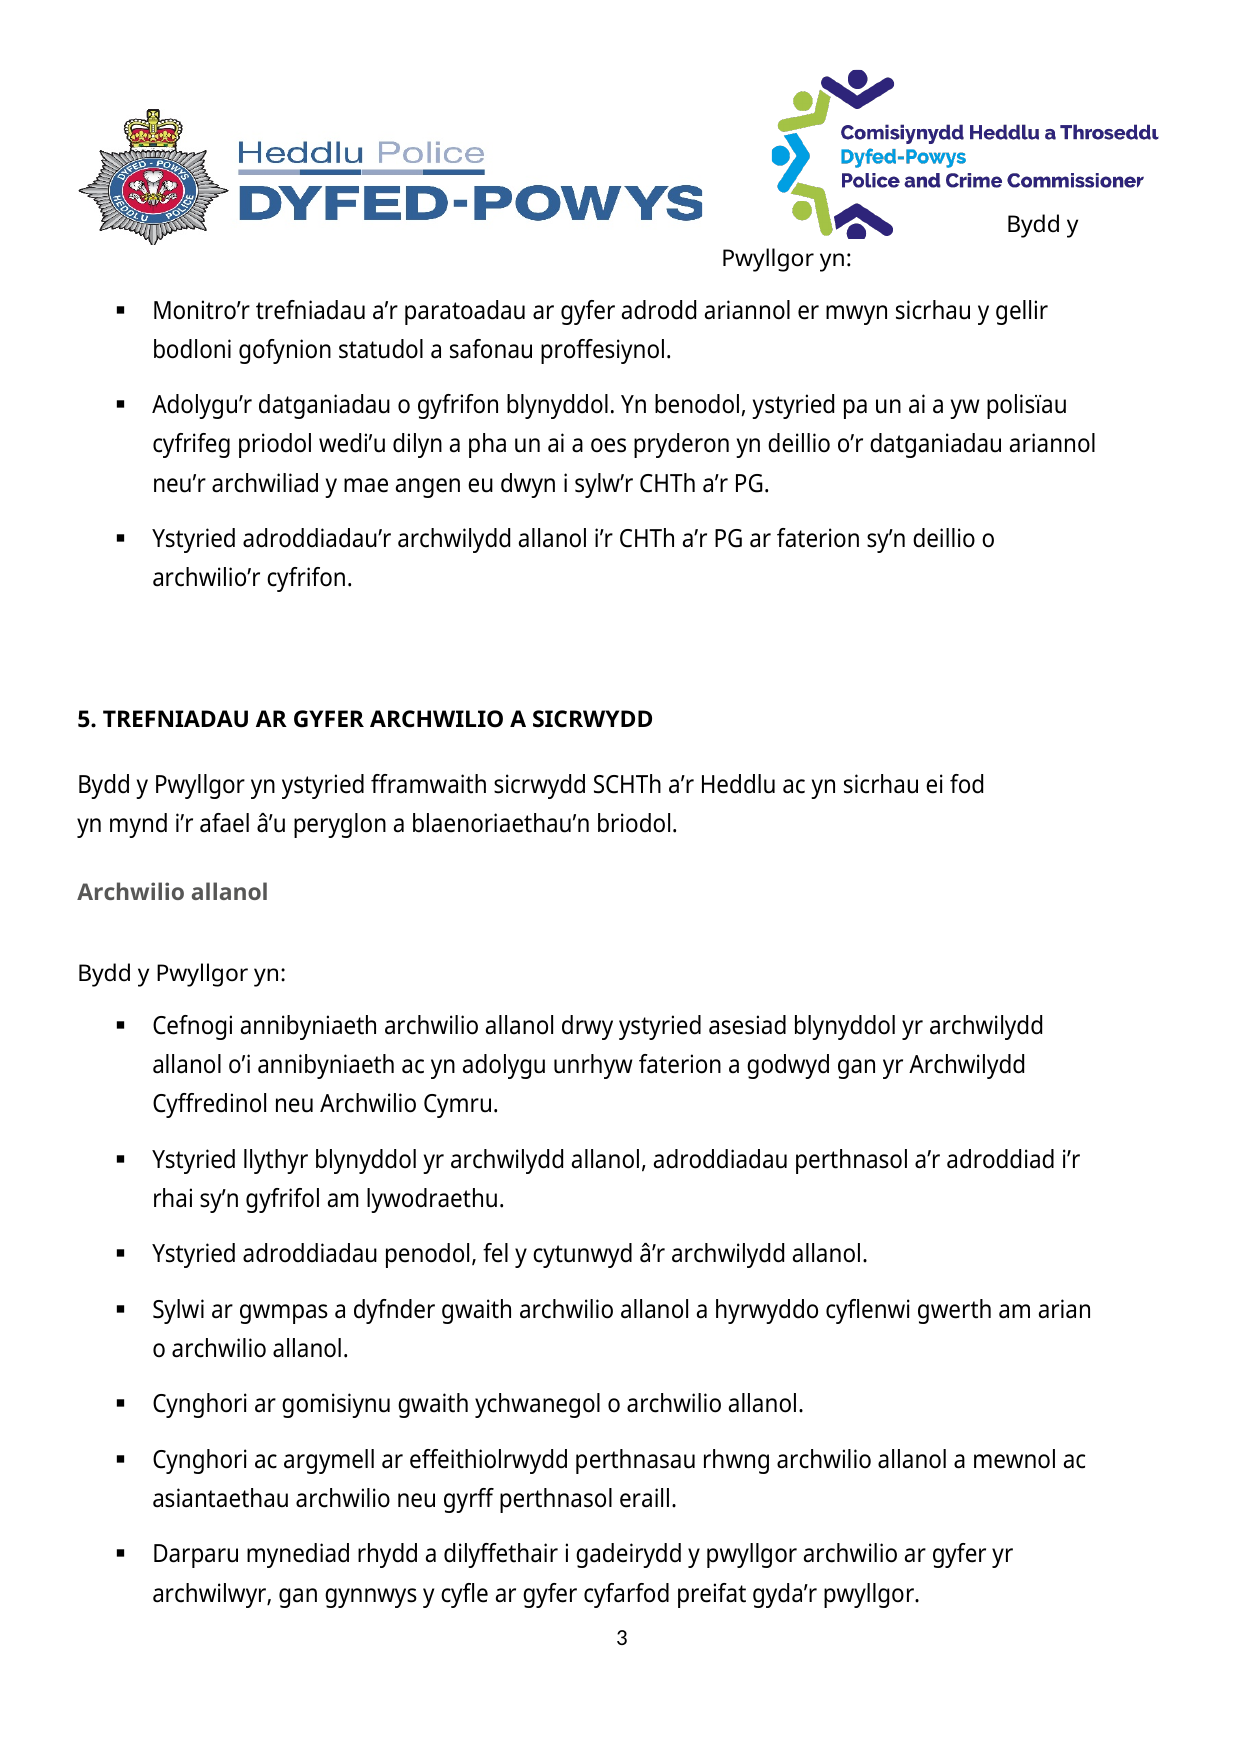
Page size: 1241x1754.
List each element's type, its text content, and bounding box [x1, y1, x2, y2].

list Ystyried llythyr blynyddol yr archwilydd allanol, adroddiadau perthnasol a’r adroddiad i’r rhai sy’n gyfrifol am lywodraethu. [114, 1141, 1108, 1215]
text Bydd y Pwyllgor yn: [77, 957, 1166, 988]
list Monitro’r trefniadau a’r paratoadau ar gyfer adrodd ariannol er mwyn sicrhau y gellir bodloni gofynion statudol a safonau proffesiynol. [114, 292, 1108, 366]
picture [77, 109, 702, 244]
list Darparu mynediad rhydd a dilyffethair i gadeirydd y pwyllgor archwilio ar gyfer yr archwilwyr, gan gynnwys y cyfle ar gyfer cyfarfod preifat gyda’r pwyllgor. [114, 1536, 1108, 1609]
text Bydd y Pwyllgor yn: [77, 143, 1166, 273]
list Sylwi ar gwmpas a dyfnder gwaith archwilio allanol a hyrwyddo cyflenwi gwerth am arian o archwilio allanol. [114, 1291, 1108, 1365]
picture [770, 69, 1158, 239]
list Cynghori ac argymell ar effeithiolrwydd perthnasau rhwng archwilio allanol a mewnol ac asiantaethau archwilio neu gyrff perthnasol eraill. [114, 1441, 1108, 1515]
list Cynghori ar gomisiynu gwaith ychwanegol o archwilio allanol. [114, 1386, 1108, 1420]
list Adolygu’r datganiadau o gyfrifon blynyddol. Yn benodol, ystyried pa un ai a yw polisïau cyfrifeg priodol wedi’u dilyn a pha un ai a oes pryderon yn deillio o’r datganiadau ariannol neu’r archwiliad y mae angen eu dwyn i sylw’r CHTh a’r PG. [114, 387, 1108, 499]
list Cefnogi annibyniaeth archwilio allanol drwy ystyried asesiad blynyddol yr archwilydd allanol o’i annibyniaeth ac yn adolygu unrhyw faterion a godwyd gan yr Archwilydd Cyffredinol neu Archwilio Cymru. [114, 1008, 1108, 1120]
text 5. TREFNIADAU AR GYFER ARCHWILIO A SICRWYDD [77, 703, 1166, 734]
text Bydd y Pwyllgor yn ystyried fframwaith sicrwydd SCHTh a’r Heddlu ac yn sicrhau ei fod yn mynd i’r afael â’u peryglon a blaenoriaethau’n briodol. [77, 767, 992, 840]
list Ystyried adroddiadau’r archwilydd allanol i’r CHTh a’r PG ar faterion sy’n deillio o archwilio’r cyfrifon. [114, 521, 1108, 594]
list Ystyried adroddiadau penodol, fel y cytunwyd â’r archwilydd allanol. [114, 1236, 1108, 1270]
text Archwilio allanol [77, 876, 1166, 907]
